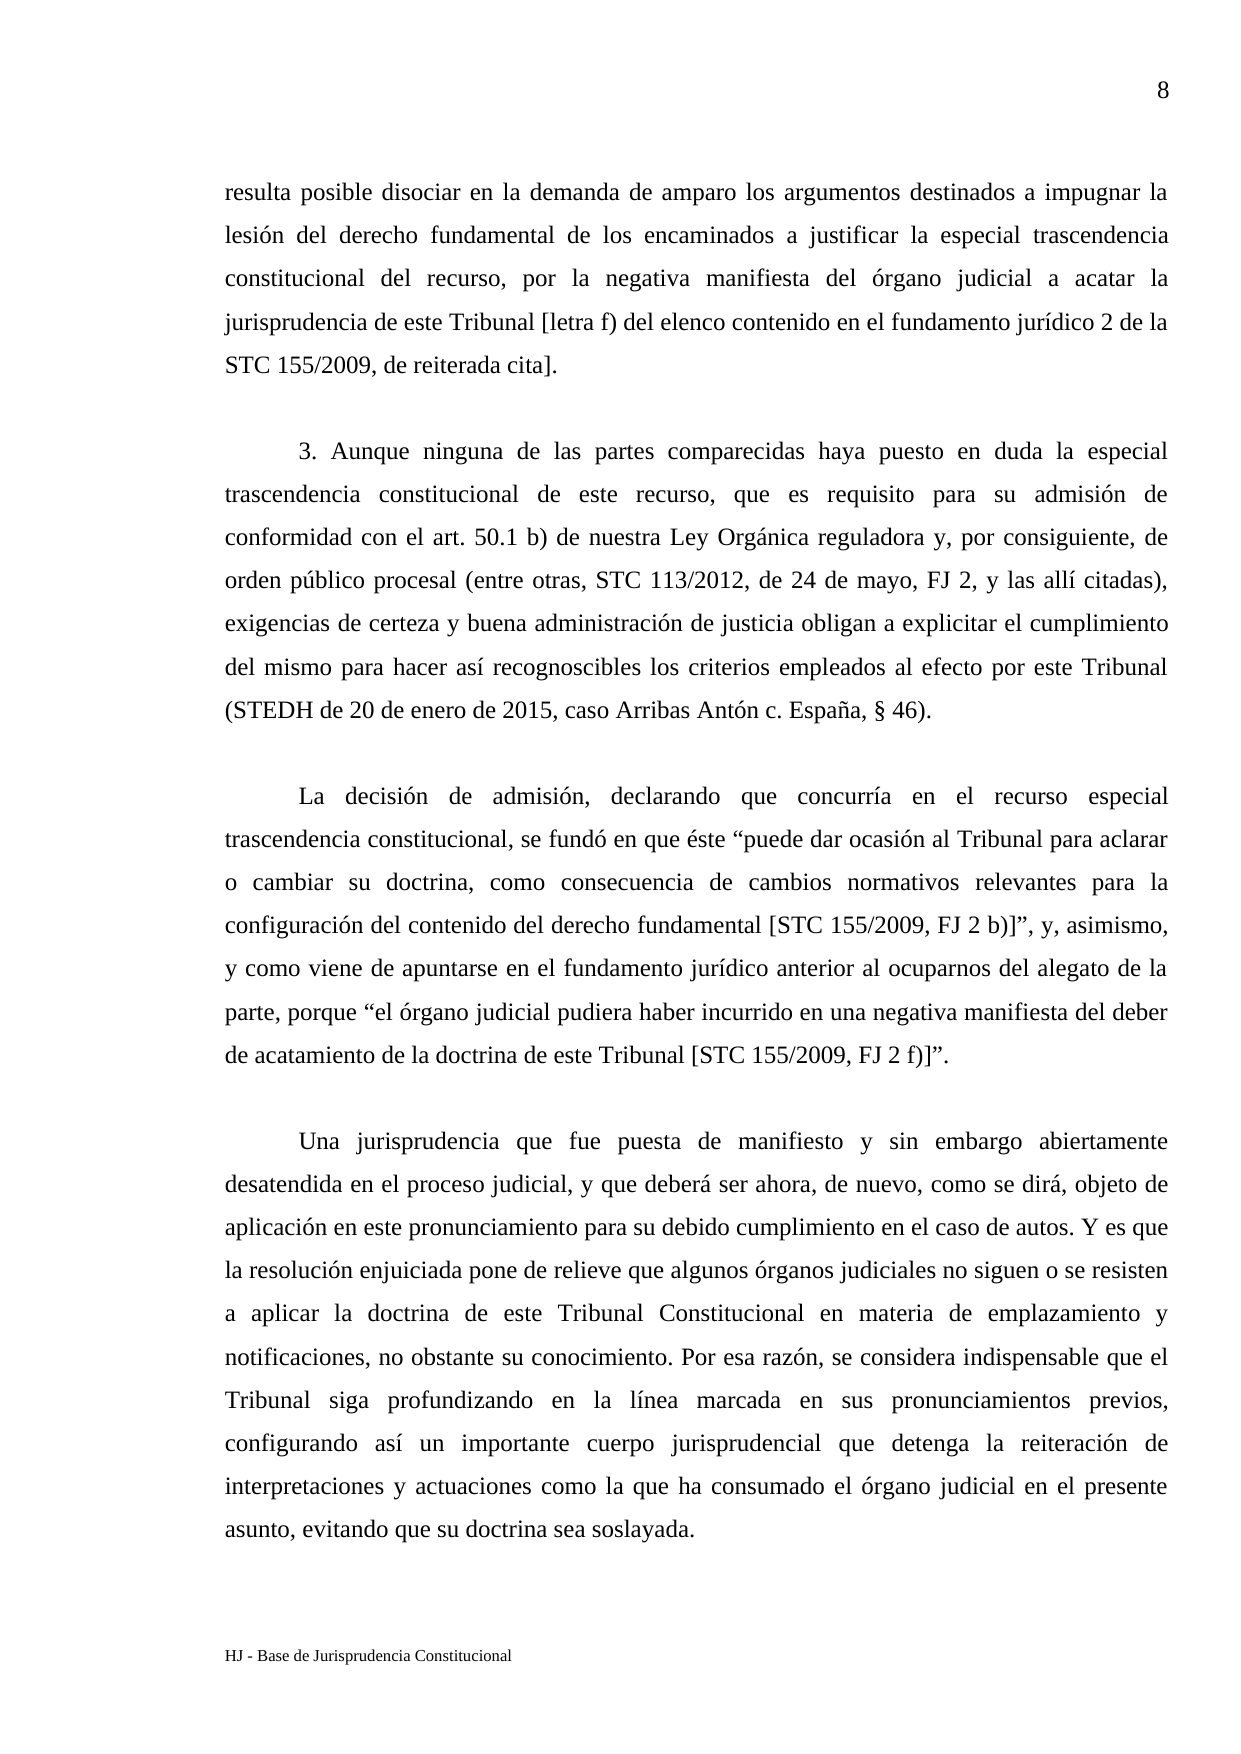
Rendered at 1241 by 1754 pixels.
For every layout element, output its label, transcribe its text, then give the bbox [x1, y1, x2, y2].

text 3. Aunque ninguna de las partes comparecidas haya puesto en duda la especial trascendencia constitucional de este recurso, que es requisito para su admisión de conformidad con el art. 50.1 b) de nuestra Ley Orgánica reguladora y, por consiguiente, de orden público procesal (entre otras, STC 113/2012, de 24 de mayo, FJ 2, y las allí citadas), exigencias de certeza y buena administración de justicia obligan a explicitar el cumplimiento del mismo para hacer así recognoscibles los criterios empleados al efecto por este Tribunal (STEDH de 20 de enero de 2015, caso Arribas Antón c. España, § 46). [224, 436, 1169, 723]
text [224, 177, 1169, 378]
text La decisión de admisión, declarando que concurría en el recurso especial trascendencia constitucional, se fundó en que éste “puede dar ocasión al Tribunal para aclarar o cambiar su doctrina, como consecuencia de cambios normativos relevantes para la configuración del contenido del derecho fundamental [STC 155/2009, FJ 2 b)]”, y, asimismo, y como viene de apuntarse en el fundamento jurídico anterior al ocuparnos del alegato de la parte, porque “el órgano judicial pudiera haber incurrido en una negativa manifiesta del deber de acatamiento de la doctrina de este Tribunal [STC 155/2009, FJ 2 f)]”. [224, 781, 1169, 1068]
text Una jurisprudencia que fue puesta de manifiesto y sin embargo abiertamente desatendida en el proceso judicial, y que deberá ser ahora, de nuevo, como se dirá, objeto de aplicación en este pronunciamiento para su debido cumplimiento en el caso de autos. Y es que la resolución enjuiciada pone de relieve que algunos órganos judiciales no siguen o se resisten a aplicar la doctrina de este Tribunal Constitucional en materia de emplazamiento y notificaciones, no obstante su conocimiento. Por esa razón, se considera indispensable que el Tribunal siga profundizando en la línea marcada en sus pronunciamientos previos, configurando así un importante cuerpo jurisprudencial que detenga la reiteración de interpretaciones y actuaciones como la que ha consumado el órgano judicial en el presente asunto, evitando que su doctrina sea soslayada. [224, 1126, 1169, 1543]
